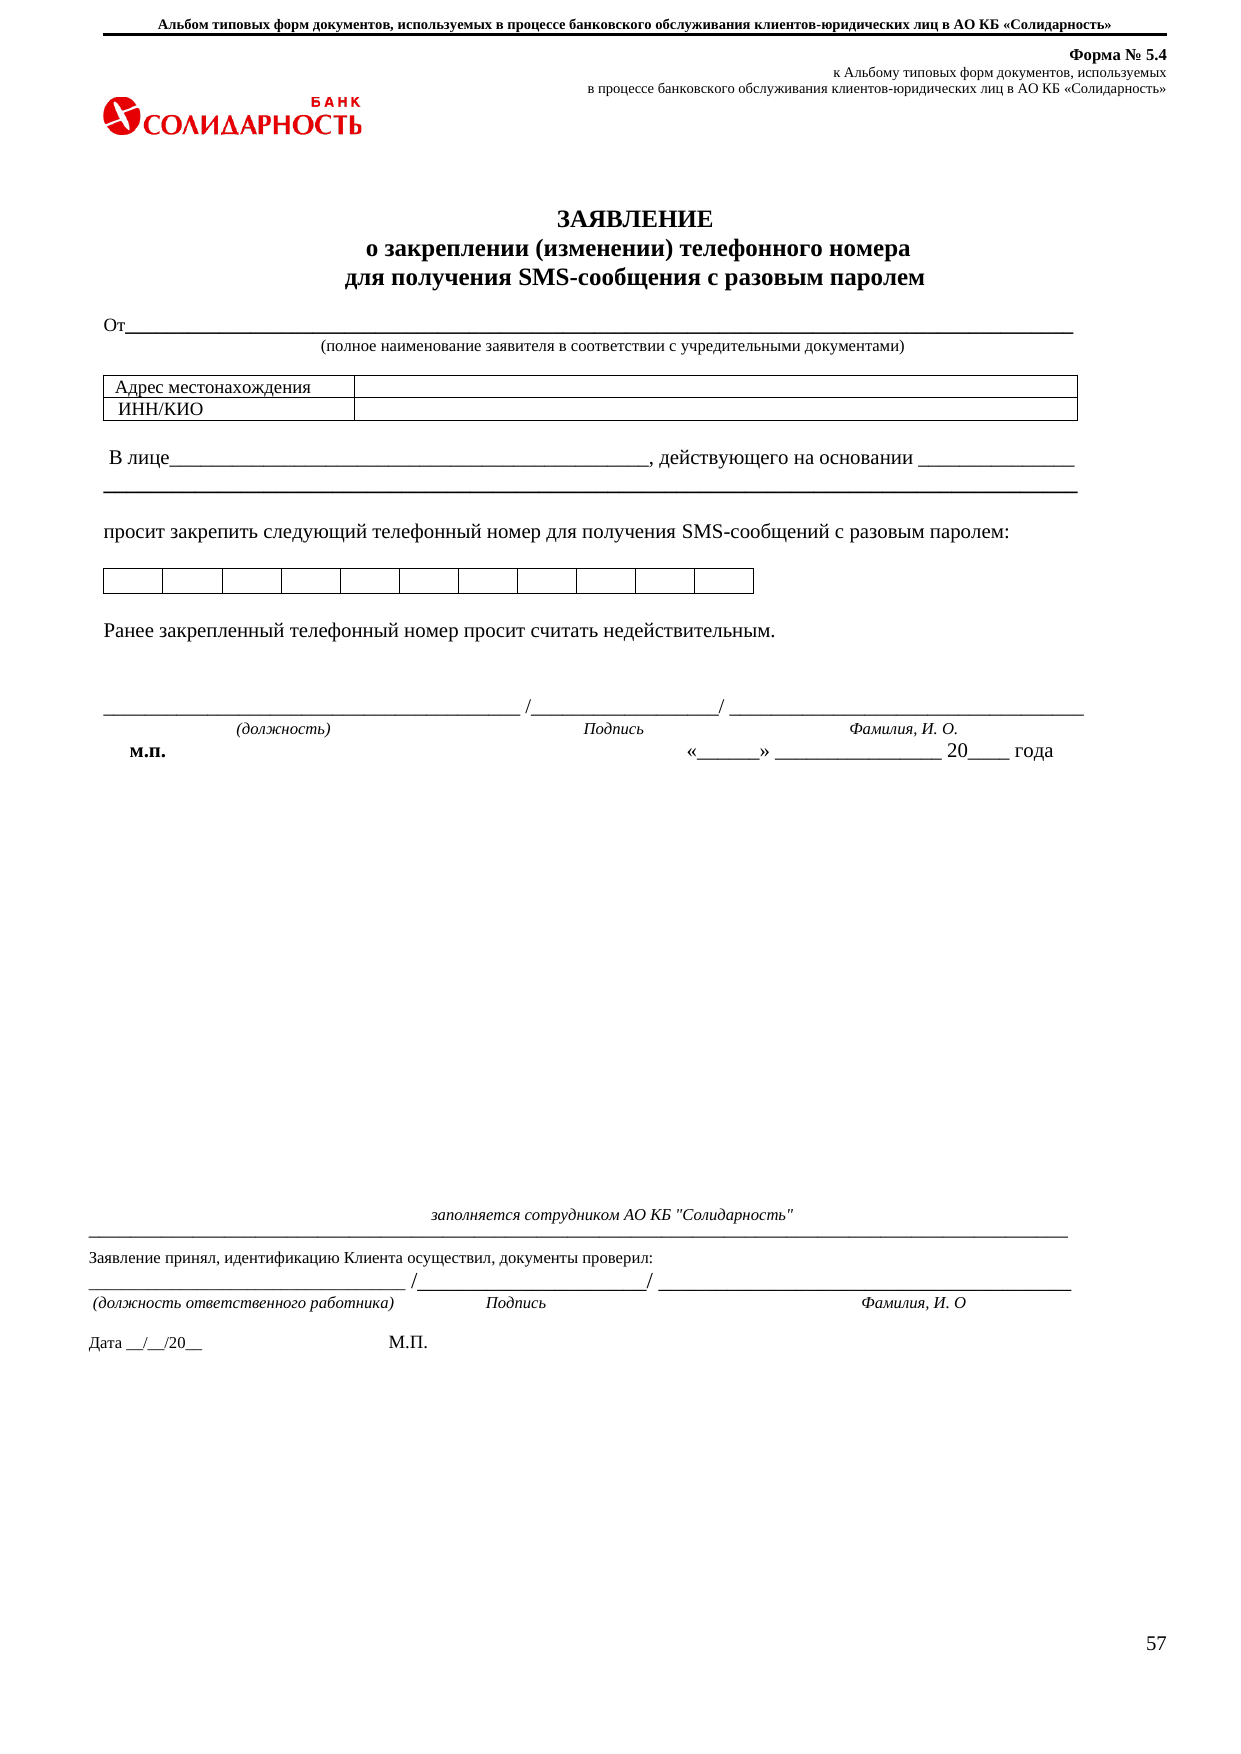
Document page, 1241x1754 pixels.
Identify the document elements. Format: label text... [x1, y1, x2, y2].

text –––––––––––––––––––––––––––––––––––––––––––––––––––––––––––––––––––––––––––––––––––––––––––––– [88, 1223, 1167, 1247]
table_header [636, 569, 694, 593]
text Заявление принял, идентификацию Клиента осуществил, документы проверил: [88, 1247, 1167, 1267]
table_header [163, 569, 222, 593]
text (должность ответственного работника) Подпись Фамилия, И. О [88, 1293, 1167, 1312]
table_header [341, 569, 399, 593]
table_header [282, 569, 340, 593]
text В лице______________________________________________, действующего на основании _______________ [103, 445, 1167, 469]
text ______________________________________ /____________________/ ____________________________________ [88, 1267, 1167, 1293]
text (должность) Подпись Фамилия, И. О. [74, 718, 1167, 738]
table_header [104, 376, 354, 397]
subtitle Форма № 5.4 [74, 44, 1166, 63]
text _____________________________________________________________________________________ [103, 469, 1167, 495]
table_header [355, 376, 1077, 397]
subtitle к Альбому типовых форм документов, используемых [74, 63, 1166, 80]
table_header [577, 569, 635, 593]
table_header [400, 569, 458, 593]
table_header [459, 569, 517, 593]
text Ранее закрепленный телефонный номер просит считать недействительным. [103, 618, 1167, 642]
subtitle для получения SMS-сообщения с разовым паролем [103, 262, 1167, 291]
text м.п. «______» ________________ 20____ года [103, 738, 1167, 762]
text ________________________________________ /__________________/ __________________________________ [103, 694, 1167, 718]
text просит закрепить следующий телефонный номер для получения SMS-сообщений с разовым паролем: [103, 519, 1167, 543]
picture [103, 97, 362, 135]
subtitle ЗАЯВЛЕНИЕ [103, 204, 1167, 233]
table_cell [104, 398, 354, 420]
text Дата __/__/20__ М.П. [88, 1331, 1167, 1353]
text (полное наименование заявителя в соответствии с учредительными документами) [59, 336, 1167, 355]
text в процессе банковского обслуживания клиентов-юридических лиц в АО КБ «Солидарность» [103, 80, 1166, 97]
text От___________________________________________________________________________________________ [103, 312, 1167, 336]
subtitle о закреплении (изменении) телефонного номера [103, 233, 1167, 262]
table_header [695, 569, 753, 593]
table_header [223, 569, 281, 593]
text заполняется сотрудником АО КБ "Солидарность" [59, 1204, 1167, 1223]
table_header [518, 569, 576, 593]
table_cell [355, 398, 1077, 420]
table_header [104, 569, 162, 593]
